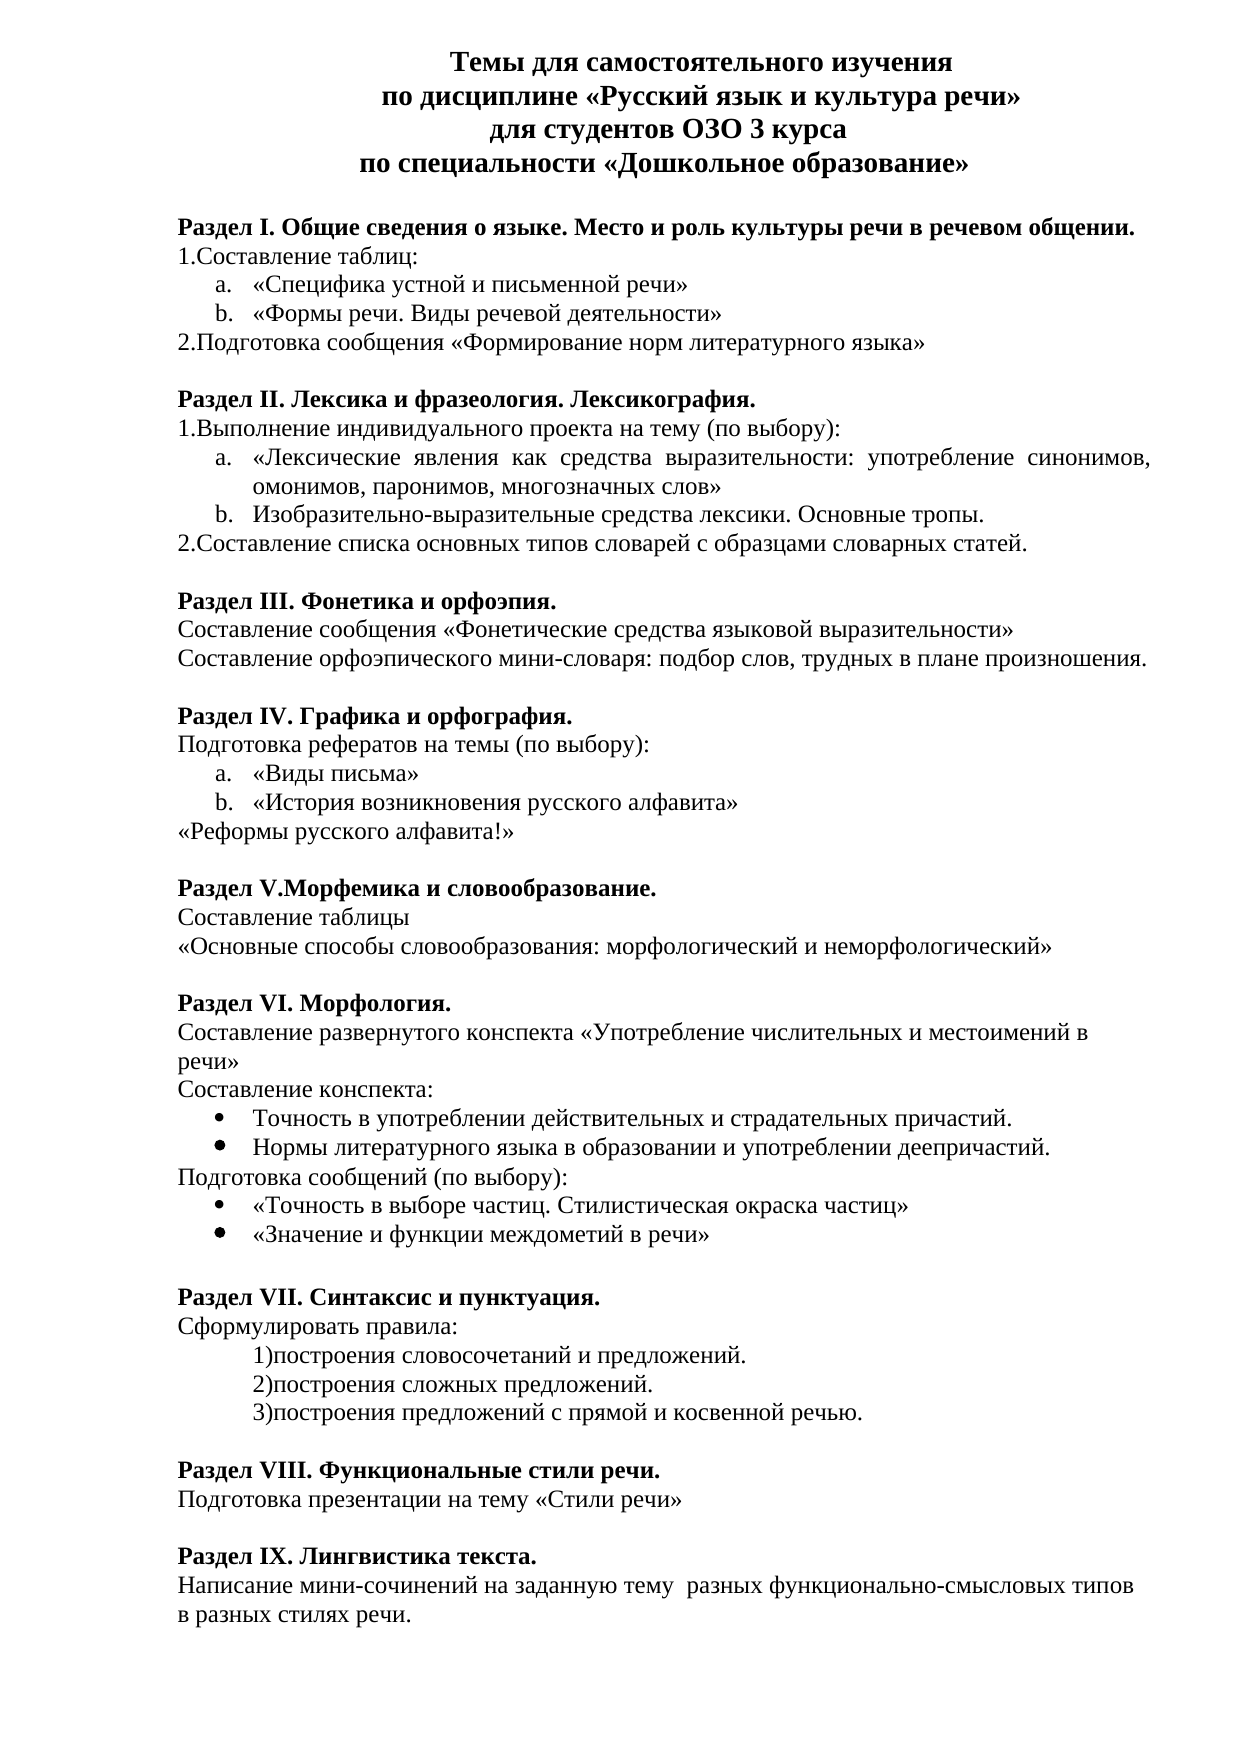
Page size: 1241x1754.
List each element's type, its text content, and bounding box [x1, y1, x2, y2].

list «Значение и функции междометий в речи» [215, 1219, 1152, 1249]
list Точность в употреблении действительных и страдательных причастий. [215, 1103, 1152, 1132]
text Подготовка рефератов на темы (по выбору): [177, 729, 1152, 758]
text по специальности «Дошкольное образование» [177, 145, 1152, 178]
text по дисциплине «Русский язык и культура речи» [177, 78, 1152, 111]
text Раздел VII. Синтаксис и пунктуация. [177, 1282, 1152, 1311]
list «Формы речи. Виды речевой деятельности» [215, 298, 1152, 327]
text Раздел VIII. Функциональные стили речи. [177, 1455, 1152, 1484]
text Раздел I. Общие сведения о языке. Место и роль культуры речи в речевом общении. [177, 212, 1152, 241]
text Темы для самостоятельного изучения [177, 44, 1152, 78]
text Составление таблицы [177, 902, 1152, 931]
text Раздел IX. Лингвистика текста. [177, 1541, 1152, 1570]
list Нормы литературного языка в образовании и употреблении деепричастий. [215, 1132, 1152, 1162]
text Раздел III. Фонетика и орфоэпия. [177, 586, 1152, 614]
text 1)построения словосочетаний и предложений. [252, 1340, 1152, 1369]
text Написание мини-сочинений на заданную тему разных функционально-смысловых типов в разных стилях речи. [177, 1570, 1152, 1627]
text 1.Составление таблиц: [177, 241, 1152, 269]
text для студентов ОЗО 3 курса [177, 111, 1152, 145]
list Изобразительно-выразительные средства лексики. Основные тропы. [215, 499, 1152, 528]
text 2.Составление списка основных типов словарей с образцами словарных статей. [177, 528, 1152, 557]
text Подготовка сообщений (по выбору): [177, 1162, 1152, 1191]
text 1.Выполнение индивидуального проекта на тему (по выбору): [177, 413, 1152, 442]
text 3)построения предложений с прямой и косвенной речью. [177, 1397, 1152, 1426]
list «Виды письма» [215, 758, 1152, 787]
text Раздел V.Морфемика и словообразование. [177, 873, 1152, 902]
text Подготовка презентации на тему «Стили речи» [177, 1484, 1152, 1512]
text 2)построения сложных предложений. [252, 1369, 1152, 1397]
text Составление орфоэпического мини-словаря: подбор слов, трудных в плане произношения. [177, 643, 1152, 672]
list «Лексические явления как средства выразительности: употребление синонимов, омонимов, паронимов, многозначных слов» [215, 442, 1152, 499]
text Составление развернутого конспекта «Употребление числительных и местоимений в речи» [177, 1017, 1152, 1074]
text «Основные способы словообразования: морфологический и неморфологический» [177, 931, 1152, 959]
text «Реформы русского алфавита!» [177, 816, 1152, 844]
text Составление конспекта: [177, 1074, 1152, 1103]
list «Точность в выборе частиц. Стилистическая окраска частиц» [215, 1191, 1152, 1219]
text Сформулировать правила: [177, 1311, 1152, 1340]
text Раздел II. Лексика и фразеология. Лексикография. [177, 384, 1152, 413]
text Раздел VI. Морфология. [177, 988, 1152, 1017]
list «История возникновения русского алфавита» [215, 787, 1152, 816]
text Раздел IV. Графика и орфография. [177, 701, 1152, 729]
list «Специфика устной и письменной речи» [215, 269, 1152, 298]
text Составление сообщения «Фонетические средства языковой выразительности» [177, 614, 1152, 643]
text 2.Подготовка сообщения «Формирование норм литературного языка» [177, 327, 1152, 356]
